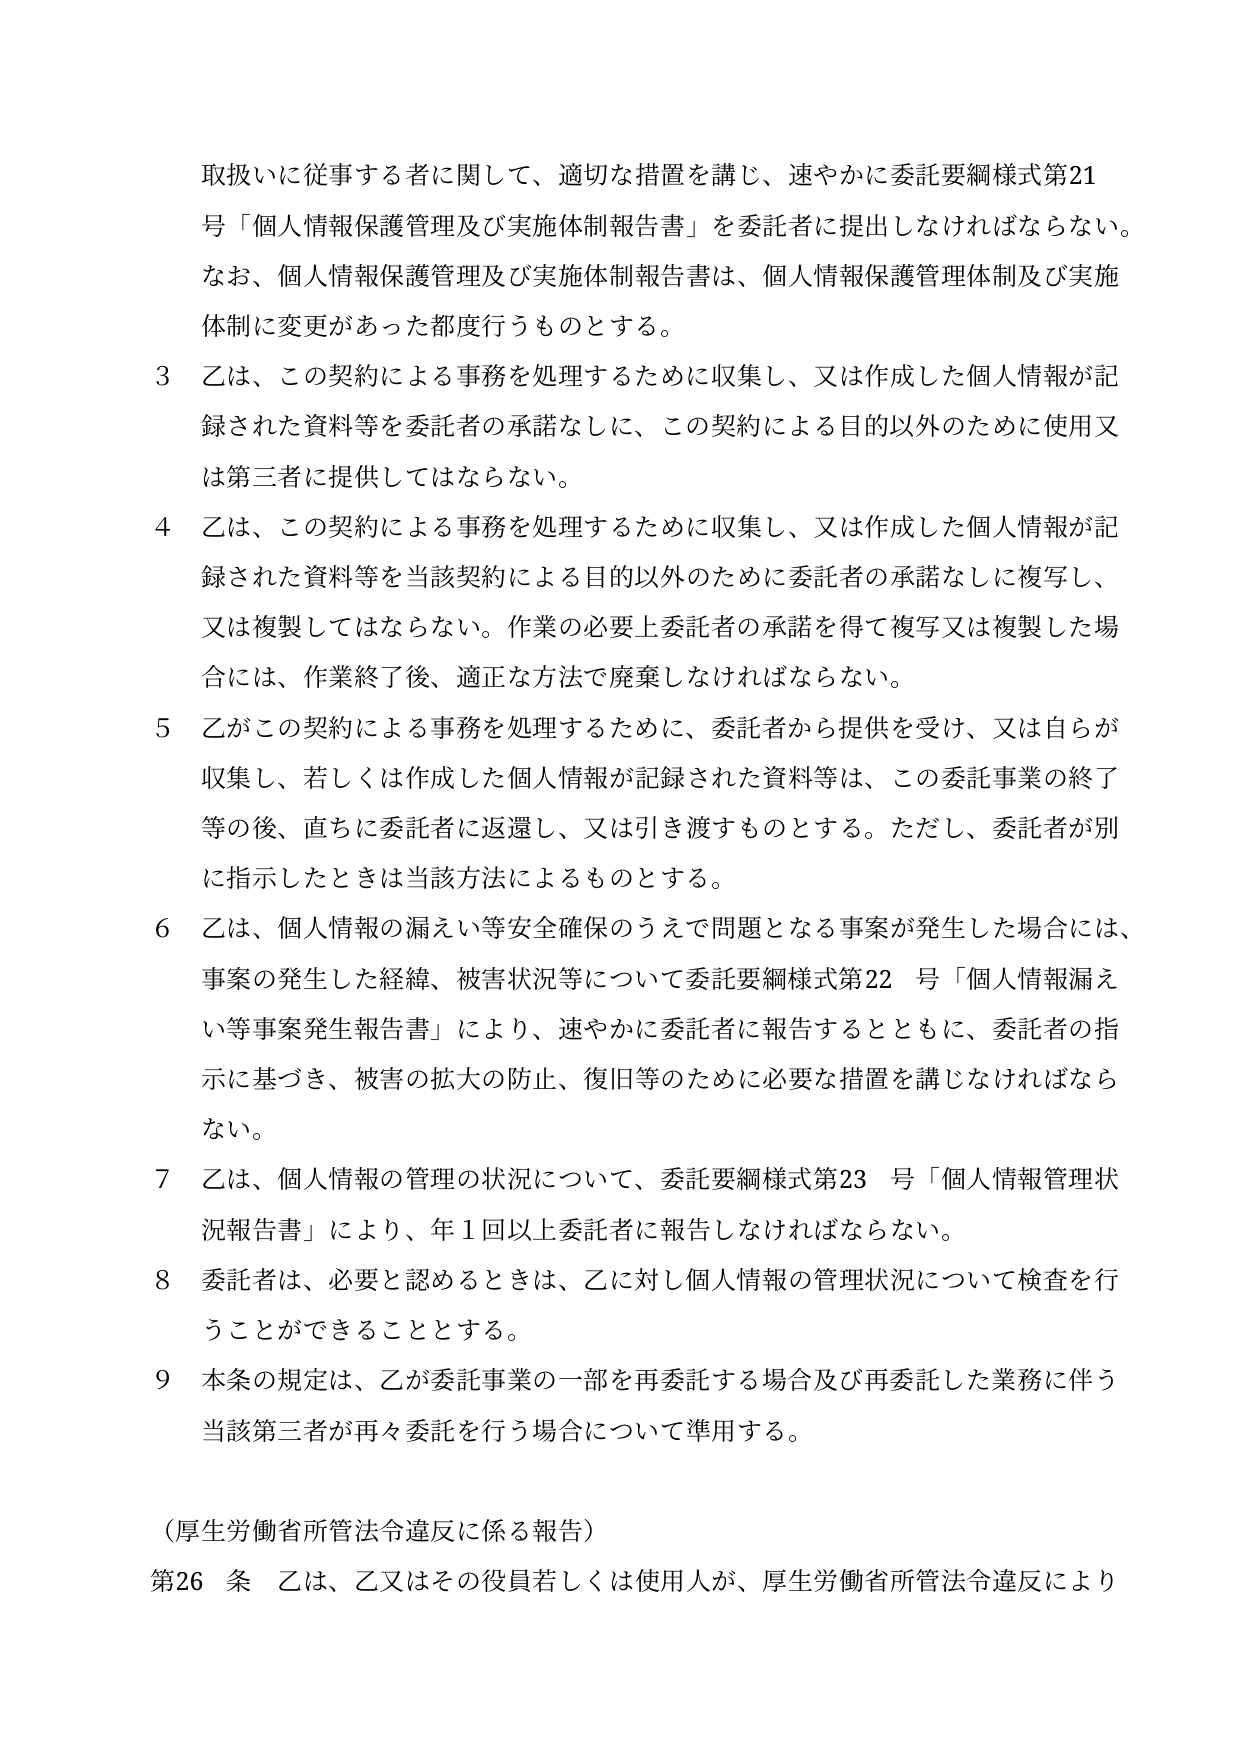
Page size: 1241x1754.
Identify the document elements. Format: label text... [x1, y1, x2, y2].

text ８ 委託者は、必要と認めるときは、乙に対し個人情報の管理状況について検査を行うことができることとする。 [150, 1253, 1120, 1354]
text （厚生労働省所管法令違反に係る報告） [150, 1504, 1120, 1555]
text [150, 149, 1120, 350]
text ６ 乙は、個人情報の漏えい等安全確保のうえで問題となる事案が発生した場合には、事案の発生した経緯、被害状況等について委託要綱様式第22号「個人情報漏えい等事案発生報告書」により、速やかに委託者に報告するとともに、委託者の指示に基づき、被害の拡大の防止、復旧等のために必要な措置を講じなければならない。 [150, 902, 1120, 1153]
text ９ 本条の規定は、乙が委託事業の一部を再委託する場合及び再委託した業務に伴う当該第三者が再々委託を行う場合について準用する。 [150, 1354, 1120, 1454]
text ３ 乙は、この契約による事務を処理するために収集し、又は作成した個人情報が記録された資料等を委託者の承諾なしに、この契約による目的以外のために使用又は第三者に提供してはならない。 [150, 350, 1120, 500]
text ７ 乙は、個人情報の管理の状況について、委託要綱様式第23号「個人情報管理状況報告書」により、年１回以上委託者に報告しなければならない。 [150, 1153, 1120, 1253]
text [150, 1555, 1120, 1605]
text ５ 乙がこの契約による事務を処理するために、委託者から提供を受け、又は自らが収集し、若しくは作成した個人情報が記録された資料等は、この委託事業の終了等の後、直ちに委託者に返還し、又は引き渡すものとする。ただし、委託者が別に指示したときは当該方法によるものとする。 [150, 701, 1120, 902]
text ４ 乙は、この契約による事務を処理するために収集し、又は作成した個人情報が記録された資料等を当該契約による目的以外のために委託者の承諾なしに複写し、又は複製してはならない。作業の必要上委託者の承諾を得て複写又は複製した場合には、作業終了後、適正な方法で廃棄しなければならない。 [150, 500, 1120, 701]
